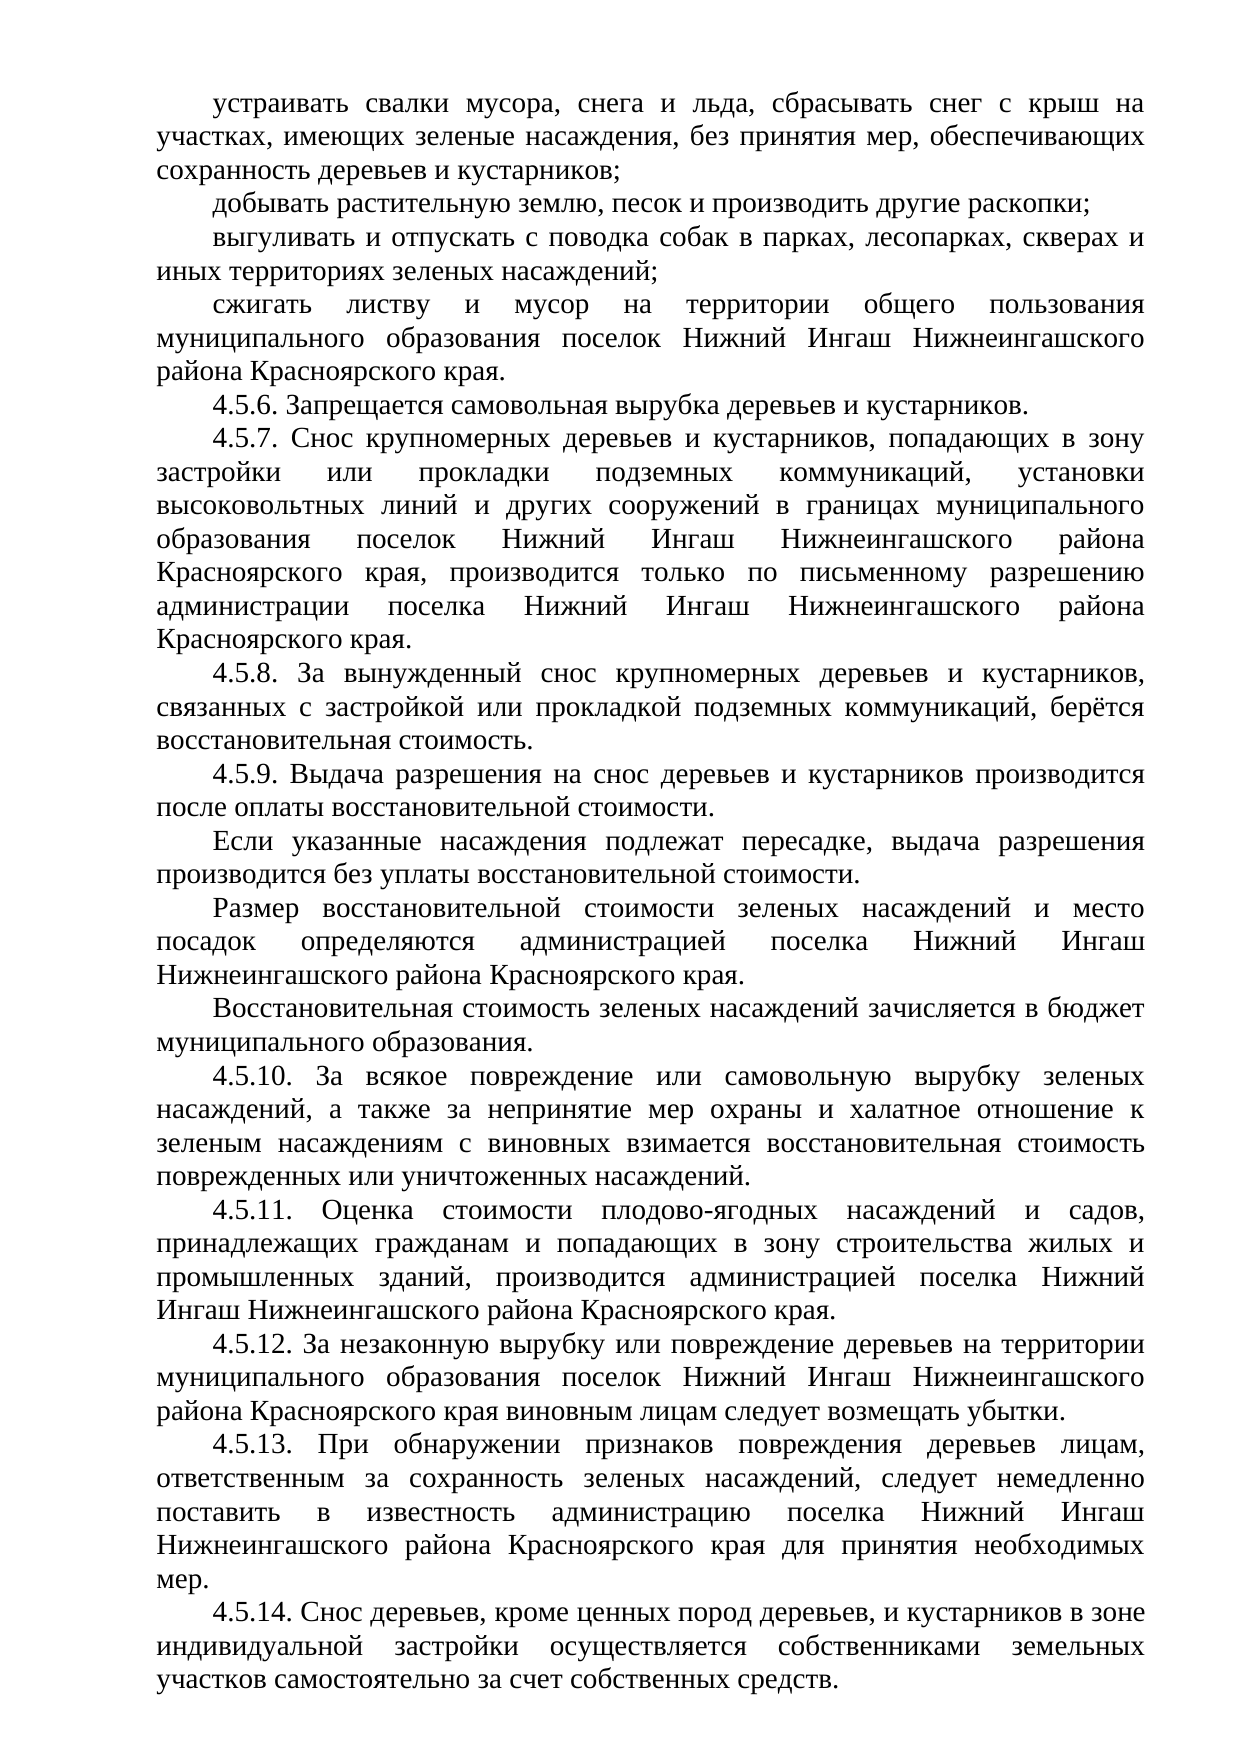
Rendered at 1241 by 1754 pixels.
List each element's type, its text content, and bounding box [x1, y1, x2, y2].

text 4.5.6. Запрещается самовольная вырубка деревьев и кустарников. [156, 387, 1146, 420]
text 4.5.14. Снос деревьев, кроме ценных пород деревьев, и кустарников в зоне индивидуальной застройки осуществляется собственниками земельных участков самостоятельно за счет собственных средств. [156, 1594, 1146, 1695]
text выгуливать и отпускать с поводка собак в парках, лесопарках, скверах и иных территориях зеленых насаждений; [156, 219, 1146, 286]
text 4.5.10. За всякое повреждение или самовольную вырубку зеленых насаждений, а также за непринятие мер охраны и халатное отношение к зеленым насаждениям с виновных взимается восстановительная стоимость поврежденных или уничтоженных насаждений. [156, 1058, 1146, 1192]
text Восстановительная стоимость зеленых насаждений зачисляется в бюджет муниципального образования. [156, 991, 1146, 1058]
text 4.5.11. Оценка стоимости плодово-ягодных насаждений и садов, принадлежащих гражданам и попадающих в зону строительства жилых и промышленных зданий, производится администрацией поселка Нижний Ингаш Нижнеингашского района Красноярского края. [156, 1192, 1146, 1326]
text 4.5.7. Снос крупномерных деревьев и кустарников, попадающих в зону застройки или прокладки подземных коммуникаций, установки высоковольтных линий и других сооружений в границах муниципального образования поселок Нижний Ингаш Нижнеингашского района Красноярского края, производится только по письменному разрешению администрации поселка Нижний Ингаш Нижнеингашского района Красноярского края. [156, 420, 1146, 655]
text добывать растительную землю, песок и производить другие раскопки; [156, 186, 1146, 219]
text 4.5.13. При обнаружении признаков повреждения деревьев лицам, ответственным за сохранность зеленых насаждений, следует немедленно поставить в известность администрацию поселка Нижний Ингаш Нижнеингашского района Красноярского края для принятия необходимых мер. [156, 1427, 1146, 1594]
text сжигать листву и мусор на территории общего пользования муниципального образования поселок Нижний Ингаш Нижнеингашского района Красноярского края. [156, 286, 1146, 387]
text Если указанные насаждения подлежат пересадке, выдача разрешения производится без уплаты восстановительной стоимости. [156, 823, 1146, 890]
text устраивать свалки мусора, снега и льда, сбрасывать снег с крыш на участках, имеющих зеленые насаждения, без принятия мер, обеспечивающих сохранность деревьев и кустарников; [156, 85, 1146, 186]
text 4.5.9. Выдача разрешения на снос деревьев и кустарников производится после оплаты восстановительной стоимости. [156, 756, 1146, 823]
text Размер восстановительной стоимости зеленых насаждений и место посадок определяются администрацией поселка Нижний Ингаш Нижнеингашского района Красноярского края. [156, 890, 1146, 991]
text 4.5.8. За вынужденный снос крупномерных деревьев и кустарников, связанных с застройкой или прокладкой подземных коммуникаций, берётся восстановительная стоимость. [156, 655, 1146, 756]
text 4.5.12. За незаконную вырубку или повреждение деревьев на территории муниципального образования поселок Нижний Ингаш Нижнеингашского района Красноярского края виновным лицам следует возмещать убытки. [156, 1326, 1146, 1427]
